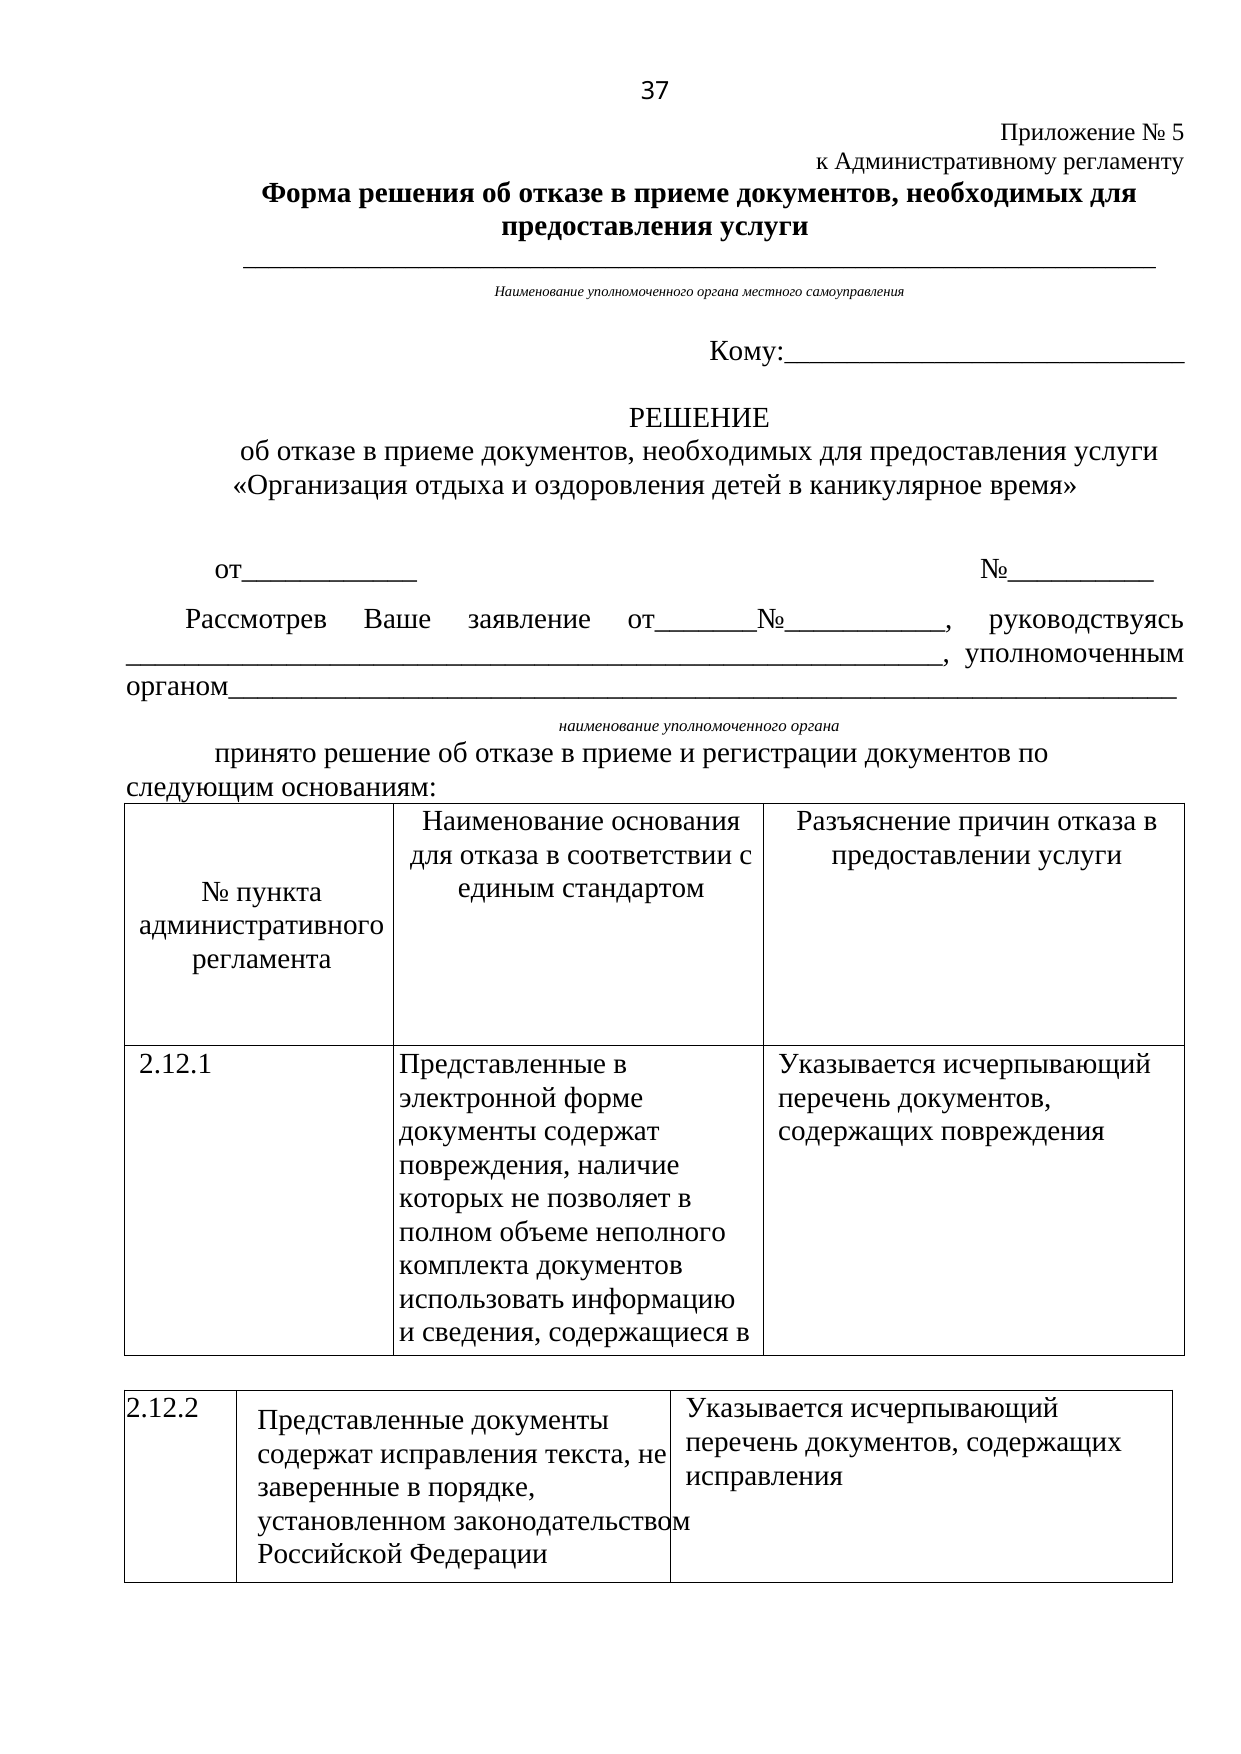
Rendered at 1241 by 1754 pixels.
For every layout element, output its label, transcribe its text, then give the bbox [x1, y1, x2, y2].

table_header Разъяснение причин отказа в предоставлении услуги [764, 804, 1184, 1045]
table_cell Указывается исчерпывающий перечень документов, содержащих повреждения [764, 1046, 1184, 1355]
table_header 2.12.2 [125, 1391, 236, 1582]
text Кому:________________________________ [126, 333, 1184, 366]
text об отказе в приеме документов, необходимых для предоставления услуги «Организация отдыха и оздоровления детей в каникулярное время» [126, 433, 1184, 501]
table_cell Представленные в электронной форме документы содержат повреждения, наличие которых не позволяет в полном объеме неполного комплекта документов использовать информацию и сведения, содержащиеся в документах для предоставления услуги [394, 1046, 763, 1355]
table_header Представленные документы содержат исправления текста, не заверенные в порядке, установленном законодательством Российской Федерации [237, 1391, 670, 1582]
text к Административному регламенту [126, 146, 1184, 175]
text принято решение об отказе в приеме и регистрации документов по следующим основаниям: [126, 735, 1184, 802]
text Форма решения об отказе в приеме документов, необходимых для предоставления услуги [126, 175, 1184, 242]
text Наименование уполномоченного органа местного самоуправления [126, 271, 1184, 299]
table_header Указывается исчерпывающий перечень документов, содержащих исправления [671, 1391, 1172, 1582]
table_cell 2.12.1 [125, 1046, 393, 1355]
text от____________ №__________ [126, 551, 1184, 584]
text РЕШЕНИЕ [126, 400, 1184, 433]
table_header № пункта административного регламента [125, 804, 393, 1045]
table_header Наименование основания для отказа в соответствии с единым стандартом [394, 804, 763, 1045]
text Рассмотрев Ваше заявление от_______№___________, руководствуясь ________________________________________________________, уполномоченным органом_________________________________________________________________ [126, 601, 1184, 702]
text наименование уполномоченного органа [126, 702, 1184, 735]
text _________________________________________________________________________ [126, 242, 1184, 271]
text Приложение № 5 [126, 117, 1184, 146]
